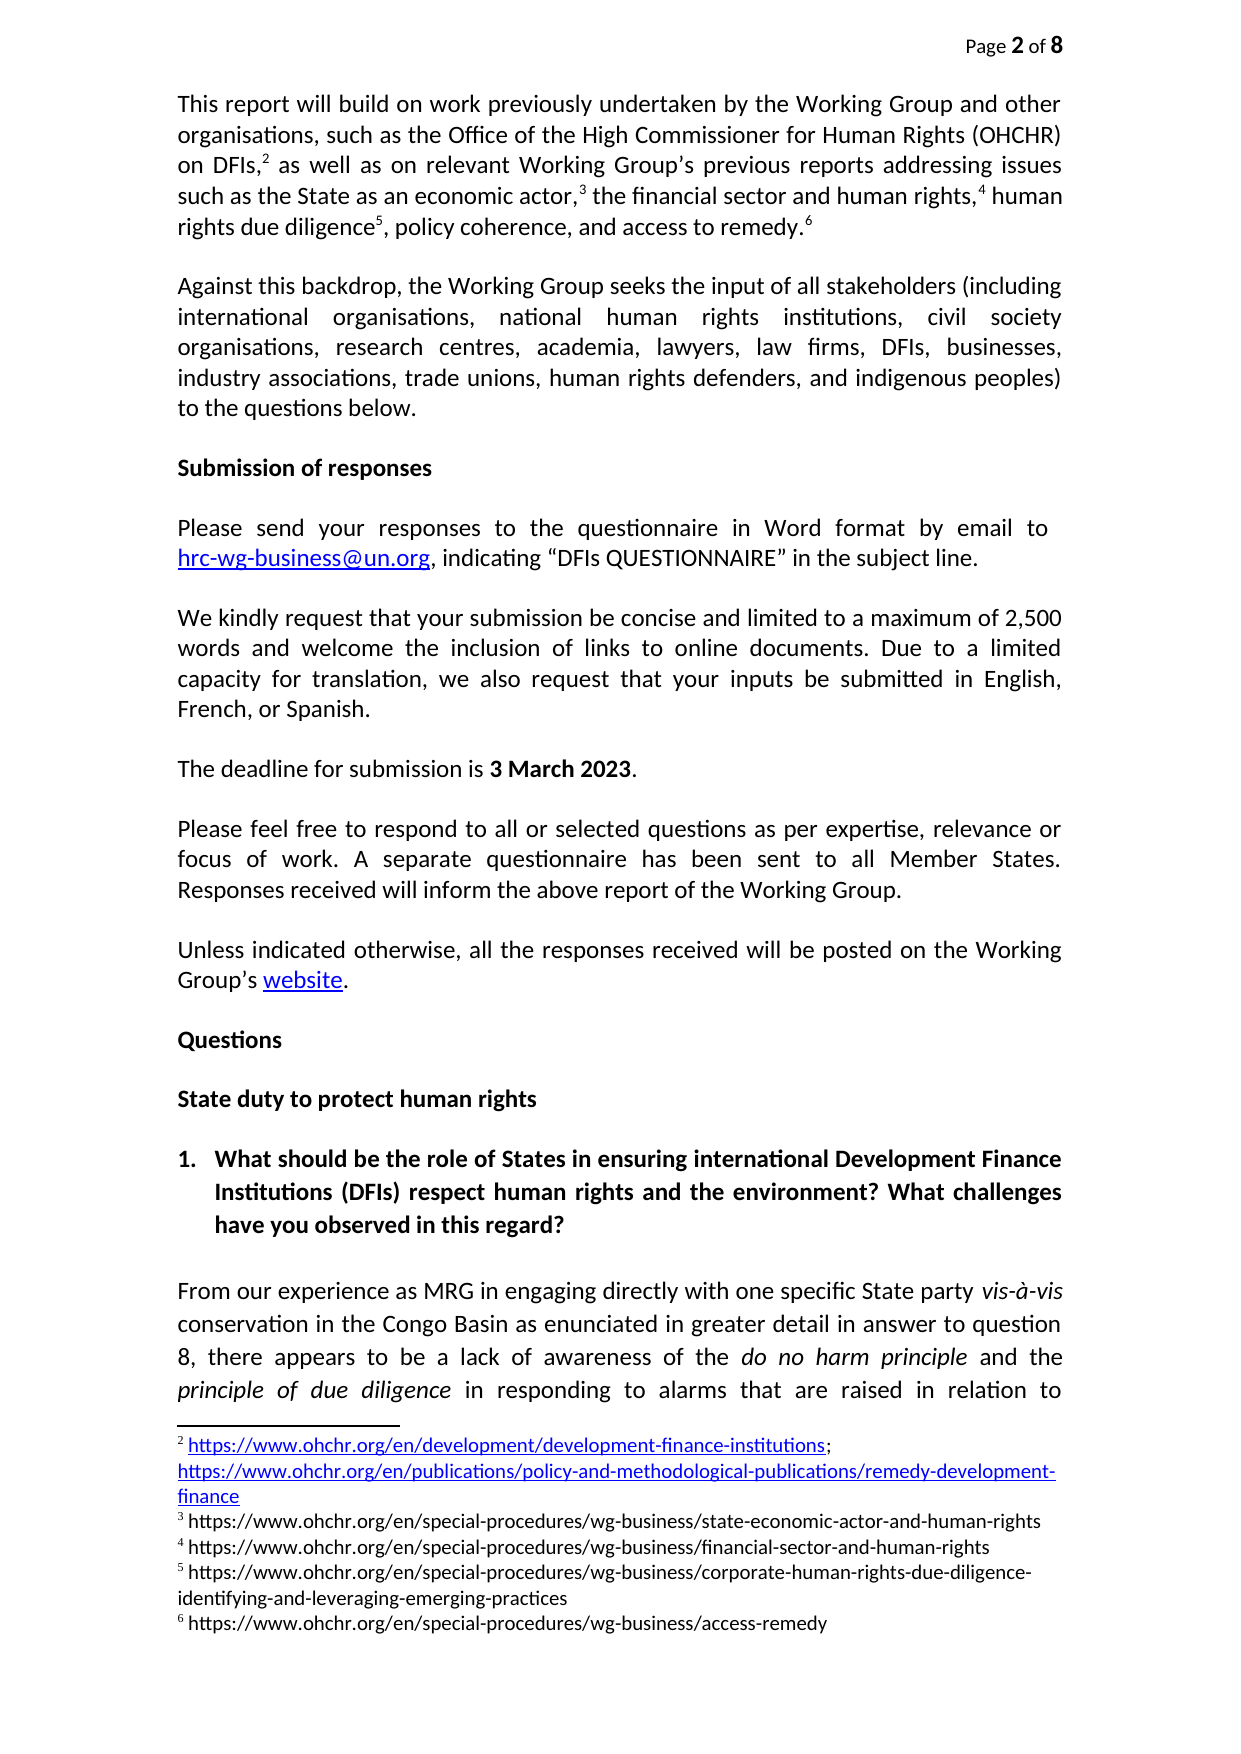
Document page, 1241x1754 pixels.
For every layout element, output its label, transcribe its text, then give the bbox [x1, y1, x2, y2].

text Please send your responses to the questionnaire in Word format by email to hrc-wg-business@un.org, indicating “DFIs QUESTIONNAIRE” in the subject line. [177, 512, 1063, 573]
text Questions [177, 1024, 1063, 1054]
text The deadline for submission is 3 March 2023. [177, 753, 1063, 784]
text State duty to protect human rights [177, 1084, 1063, 1114]
list What should be the role of States in ensuring international Development Finance Institutions (DFIs) respect human rights and the environment? What challenges have you observed in this regard? [177, 1143, 1063, 1240]
text We kindly request that your submission be concise and limited to a maximum of 2,500 words and welcome the inclusion of links to online documents. Due to a limited capacity for translation, we also request that your inputs be submitted in English, French, or Spanish. [177, 602, 1063, 724]
text Against this backdrop, the Working Group seeks the input of all stakeholders (including international organisations, national human rights institutions, civil society organisations, research centres, academia, lawyers, law firms, DFIs, businesses, industry associations, trade unions, human rights defenders, and indigenous peoples) to the questions below. [177, 270, 1063, 423]
text Submission of responses [177, 452, 1063, 483]
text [177, 1275, 1063, 1404]
text This report will build on work previously undertaken by the Working Group and other organisations, such as the Office of the High Commissioner for Human Rights (OHCHR) on DFIs, as well as on relevant Working Group’s previous reports addressing issues such as the State as an economic actor, the financial sector and human rights, human rights due diligence, policy coherence, and access to remedy. [177, 89, 1063, 241]
text Unless indicated otherwise, all the responses received will be posted on the Working Group’s website. [177, 934, 1063, 995]
text Please feel free to respond to all or selected questions as per expertise, relevance or focus of work. A separate questionnaire has been sent to all Member States. Responses received will inform the above report of the Working Group. [177, 813, 1063, 904]
